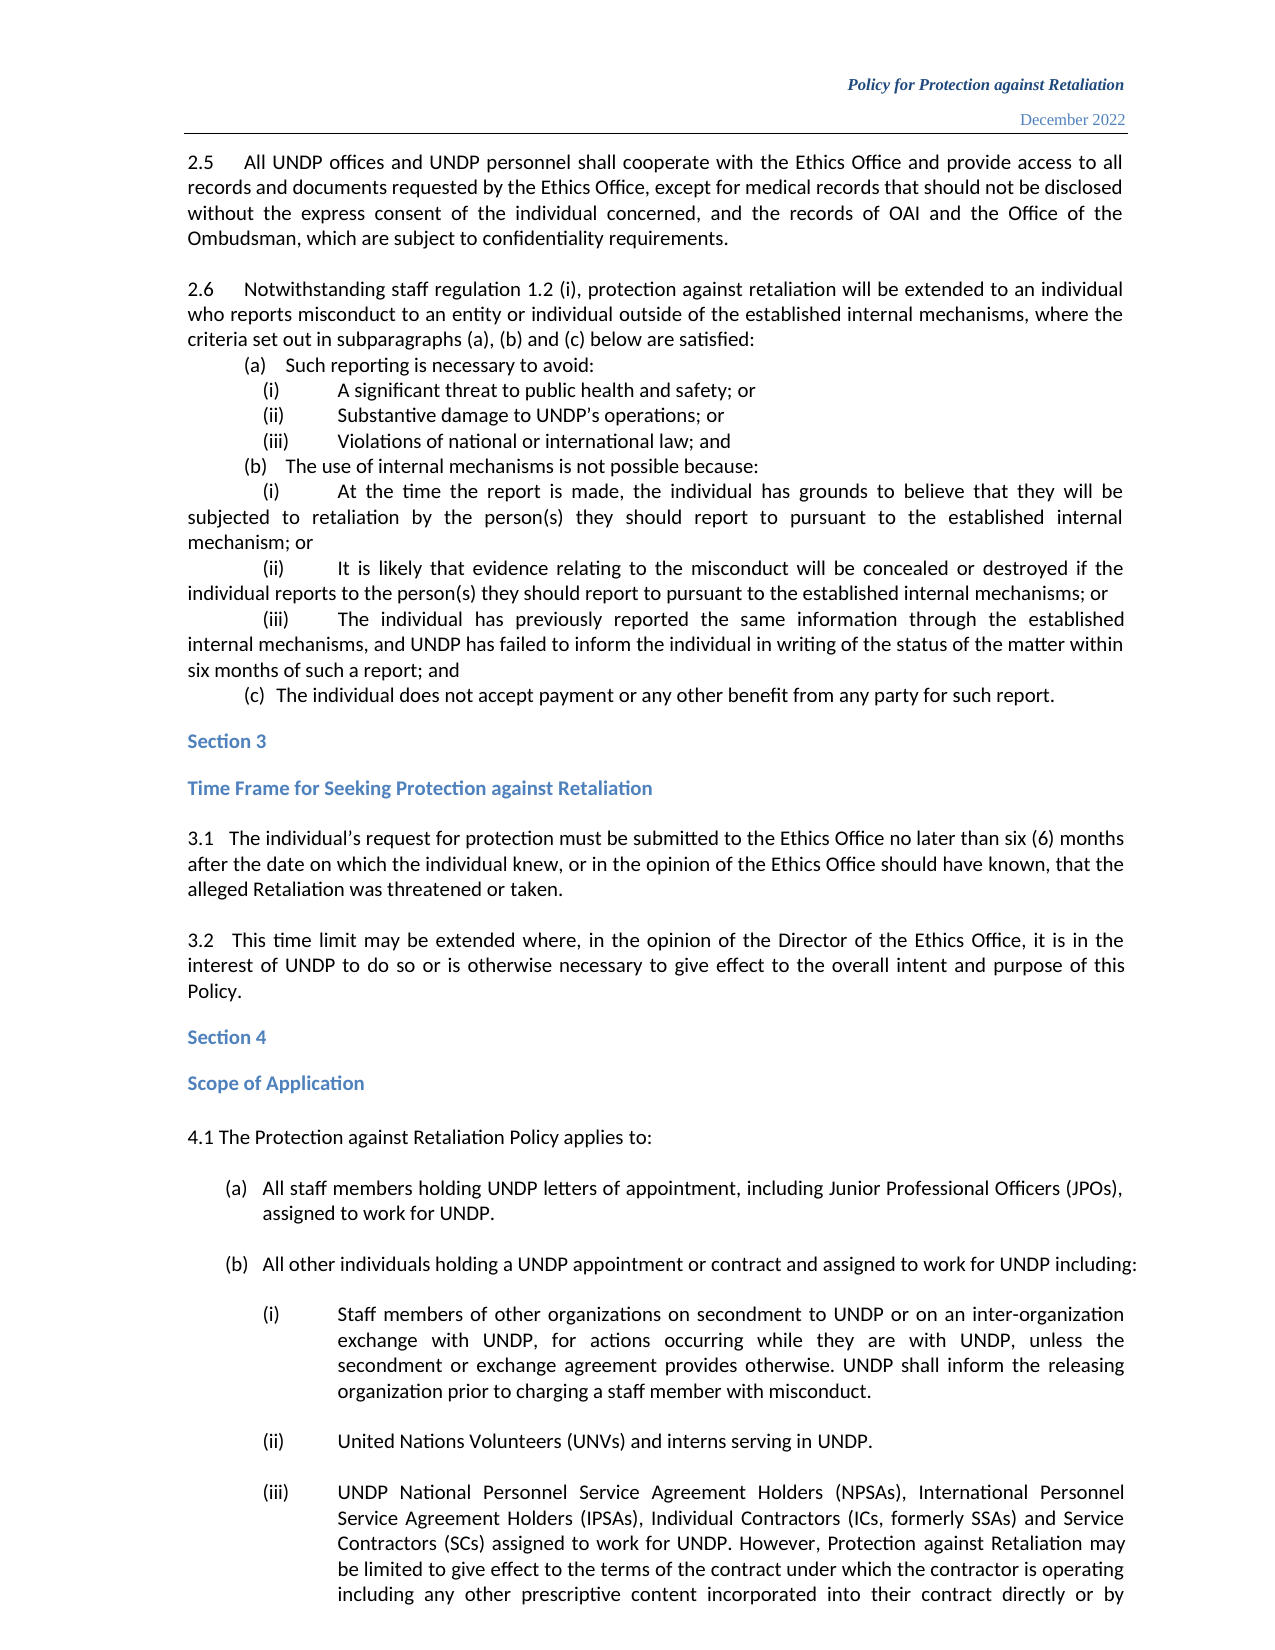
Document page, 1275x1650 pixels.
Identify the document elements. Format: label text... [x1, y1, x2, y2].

list It is likely that evidence relating to the misconduct will be concealed or destroyed if the individual reports to the person(s) they should report to pursuant to the established internal mechanisms; or [187, 555, 1126, 606]
list United Nations Volunteers (UNVs) and interns serving in UNDP. [262, 1429, 1139, 1454]
list Substantive damage to UNDP’s operations; or [262, 403, 1139, 428]
subtitle Section 3 [187, 728, 1139, 754]
list The individual does not accept payment or any other benefit from any party for such report. [244, 682, 1139, 708]
list Violations of national or international law; and [262, 428, 1139, 453]
text Scope of Application [187, 1070, 1139, 1096]
list Staff members of other organizations on secondment to UNDP or on an inter-organization exchange with UNDP, for actions occurring while they are with UNDP, unless the secondment or exchange agreement provides otherwise. UNDP shall inform the releasing organization prior to charging a staff member with misconduct. [262, 1302, 1125, 1403]
list Such reporting is necessary to avoid: [244, 352, 1139, 377]
list The individual has previously reported the same information through the established internal mechanisms, and UNDP has failed to inform the individual in writing of the status of the matter within six months of such a report; and [187, 606, 1125, 682]
list All other individuals holding a UNDP appointment or contract and assigned to work for UNDP including: [225, 1251, 1139, 1276]
text Time Frame for Seeking Protection against Retaliation [187, 775, 1139, 800]
subtitle Section 4 [187, 1024, 1139, 1049]
list The Protection against Retaliation Policy applies to: [187, 1124, 1139, 1150]
list At the time the report is made, the individual has grounds to believe that they will be subjected to retaliation by the person(s) they should report to pursuant to the established internal mechanism; or [187, 479, 1125, 555]
list All staff members holding UNDP letters of appointment, including Junior Professional Officers (JPOs), assigned to work for UNDP. [225, 1175, 1125, 1226]
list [262, 1479, 1125, 1607]
list The use of internal mechanisms is not possible because: [244, 453, 1139, 479]
list This time limit may be extended where, in the opinion of the Director of the Ethics Office, it is in the interest of UNDP to do so or is otherwise necessary to give effect to the overall intent and purpose of this Policy. [187, 927, 1125, 1003]
list The individual’s request for protection must be submitted to the Ethics Office no later than six (6) months after the date on which the individual knew, or in the opinion of the Ethics Office should have known, that the alleged Retaliation was threatened or taken. [187, 826, 1125, 902]
list All UNDP offices and UNDP personnel shall cooperate with the Ethics Office and provide access to all records and documents requested by the Ethics Office, except for medical records that should not be disclosed without the express consent of the individual concerned, and the records of OAI and the Office of the Ombudsman, which are subject to confidentiality requirements. [187, 149, 1125, 251]
list A significant threat to public health and safety; or [262, 377, 1139, 403]
list Notwithstanding staff regulation 1.2 (i), protection against retaliation will be extended to an individual who reports misconduct to an entity or individual outside of the established internal mechanisms, where the criteria set out in subparagraphs (a), (b) and (c) below are satisfied: [187, 276, 1126, 352]
